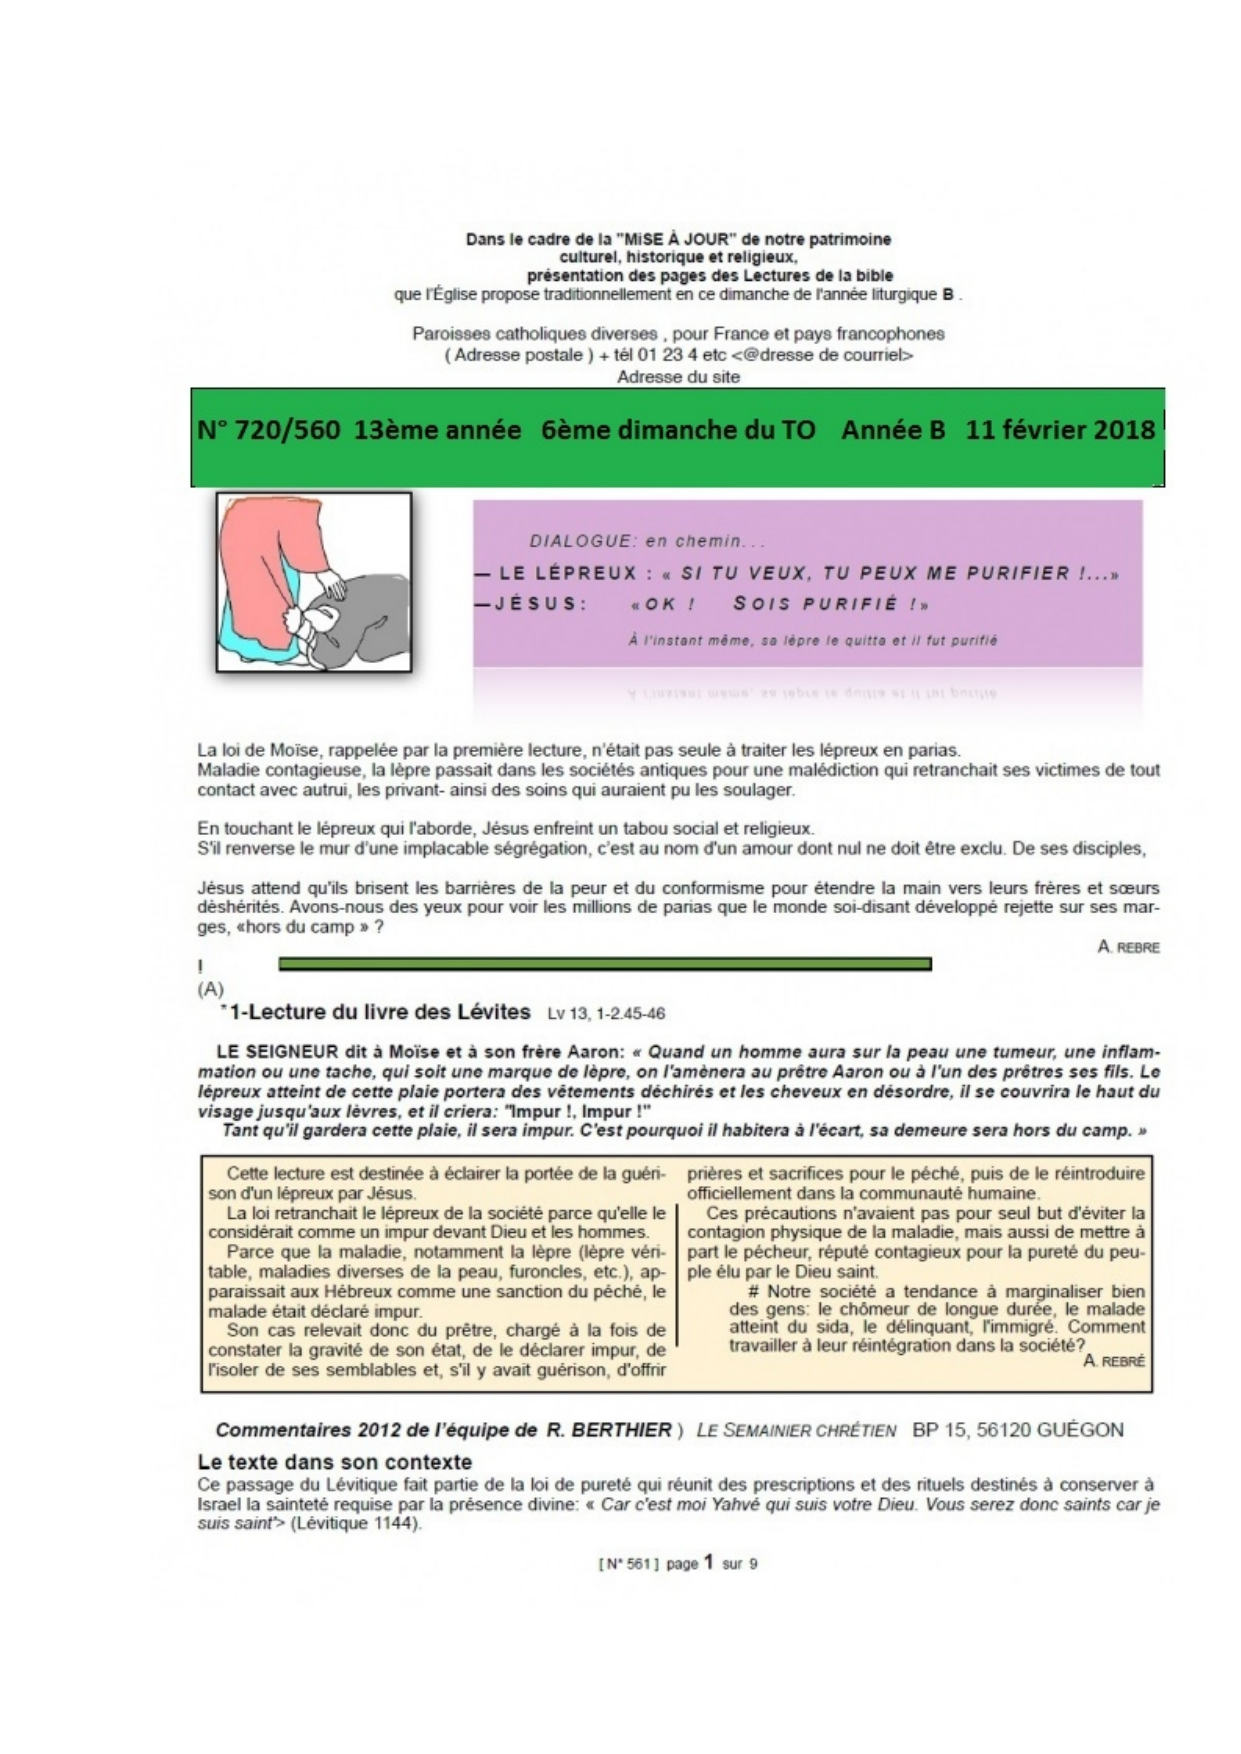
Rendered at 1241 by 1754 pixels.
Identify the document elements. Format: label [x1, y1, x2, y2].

picture [147, 147, 1210, 1607]
